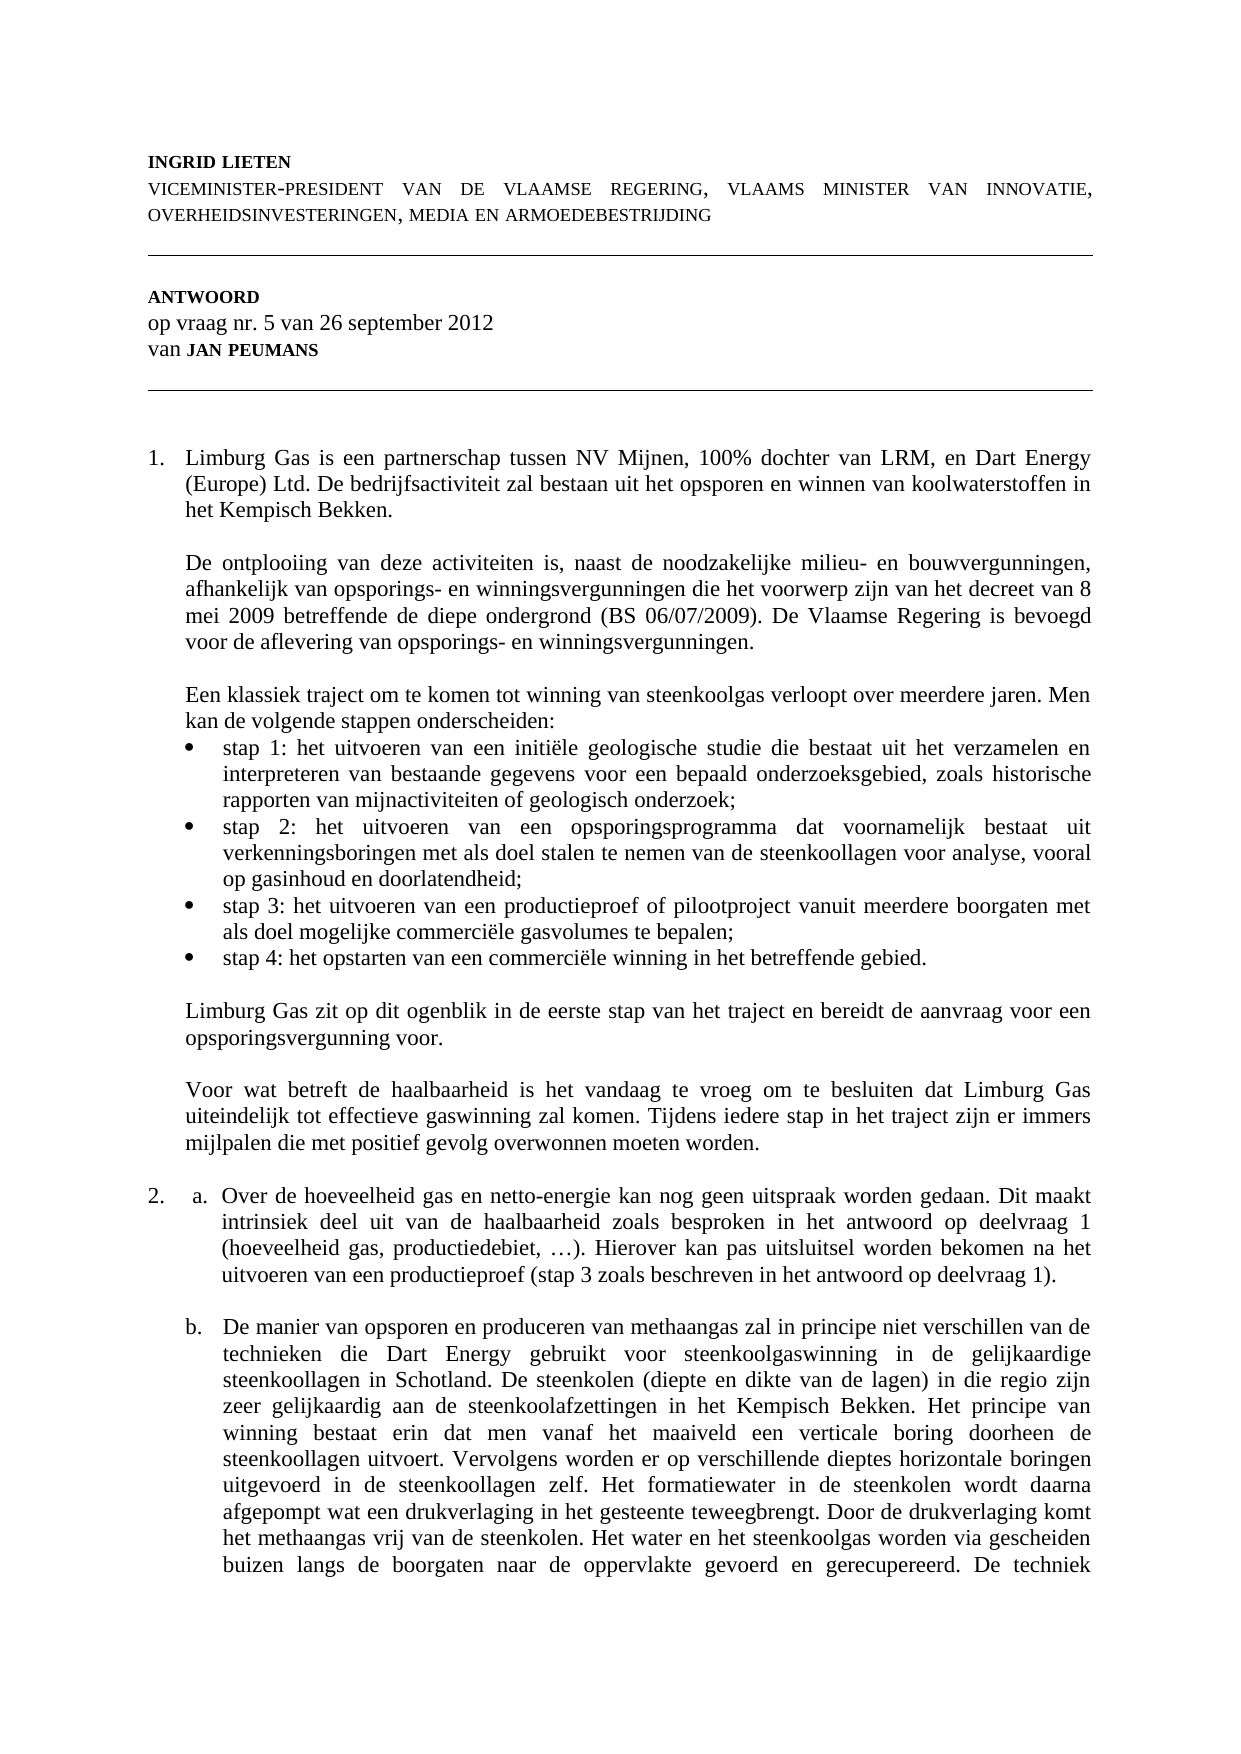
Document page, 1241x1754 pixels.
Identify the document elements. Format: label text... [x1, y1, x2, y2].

list stap 2: het uitvoeren van een opsporingsprogramma dat voornamelijk bestaat uit verkenningsboringen met als doel stalen te nemen van de steenkoollagen voor analyse, vooral op gasinhoud en doorlatendheid; [185, 813, 1093, 892]
list stap 4: het opstarten van een commerciële winning in het betreffende gebied. [185, 944, 1093, 971]
list stap 1: het uitvoeren van een initiële geologische studie die bestaat uit het verzamelen en interpreteren van bestaande gegevens voor een bepaald onderzoeksgebied, zoals historische rapporten van mijnactiviteiten of geologisch onderzoek; [185, 734, 1093, 813]
text antwoord [148, 282, 1093, 309]
list stap 3: het uitvoeren van een productieproef of pilootproject vanuit meerdere boorgaten met als doel mogelijke commerciële gasvolumes te bepalen; [185, 892, 1093, 944]
text viceminister-president van de vlaamse regering, vlaams minister van innovatie, overheidsinvesteringen, media en armoedebestrijding [148, 174, 1093, 227]
text op vraag nr. 5 van 26 september 2012 [148, 309, 1093, 335]
text Limburg Gas zit op dit ogenblik in de eerste stap van het traject en bereidt de aanvraag voor een opsporingsvergunning voor. [185, 997, 1093, 1050]
text Voor wat betreft de haalbaarheid is het vandaag te vroeg om te besluiten dat Limburg Gas uiteindelijk tot effectieve gaswinning zal komen. Tijdens iedere stap in het traject zijn er immers mijlpalen die met positief gevolg overwonnen moeten worden. [185, 1076, 1093, 1155]
text De ontplooiing van deze activiteiten is, naast de noodzakelijke milieu- en bouwvergunningen, afhankelijk van opsporings- en winningsvergunningen die het voorwerp zijn van het decreet van 8 mei 2009 betreffende de diepe ondergrond (BS 06/07/2009). De Vlaamse Regering is bevoegd voor de aflevering van opsporings- en winningsvergunningen. [185, 549, 1093, 654]
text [185, 1313, 1093, 1577]
text van jan peumans [148, 335, 1093, 362]
list a. Over de hoeveelheid gas en netto-energie kan nog geen uitspraak worden gedaan. Dit maakt intrinsiek deel uit van de haalbaarheid zoals besproken in het antwoord op deelvraag 1 (hoeveelheid gas, productiedebiet, …). Hierover kan pas uitsluitsel worden bekomen na het uitvoeren van een productieproef (stap 3 zoals beschreven in het antwoord op deelvraag 1). [148, 1182, 1093, 1287]
text Een klassiek traject om te komen tot winning van steenkoolgas verloopt over meerdere jaren. Men kan de volgende stappen onderscheiden: [185, 681, 1093, 734]
list Limburg Gas is een partnerschap tussen NV Mijnen, 100% dochter van LRM, en Dart Energy (Europe) Ltd. De bedrijfsactiviteit zal bestaan uit het opsporen en winnen van koolwaterstoffen in het Kempisch Bekken. [148, 444, 1093, 523]
text ingrid lieten [148, 148, 1093, 174]
